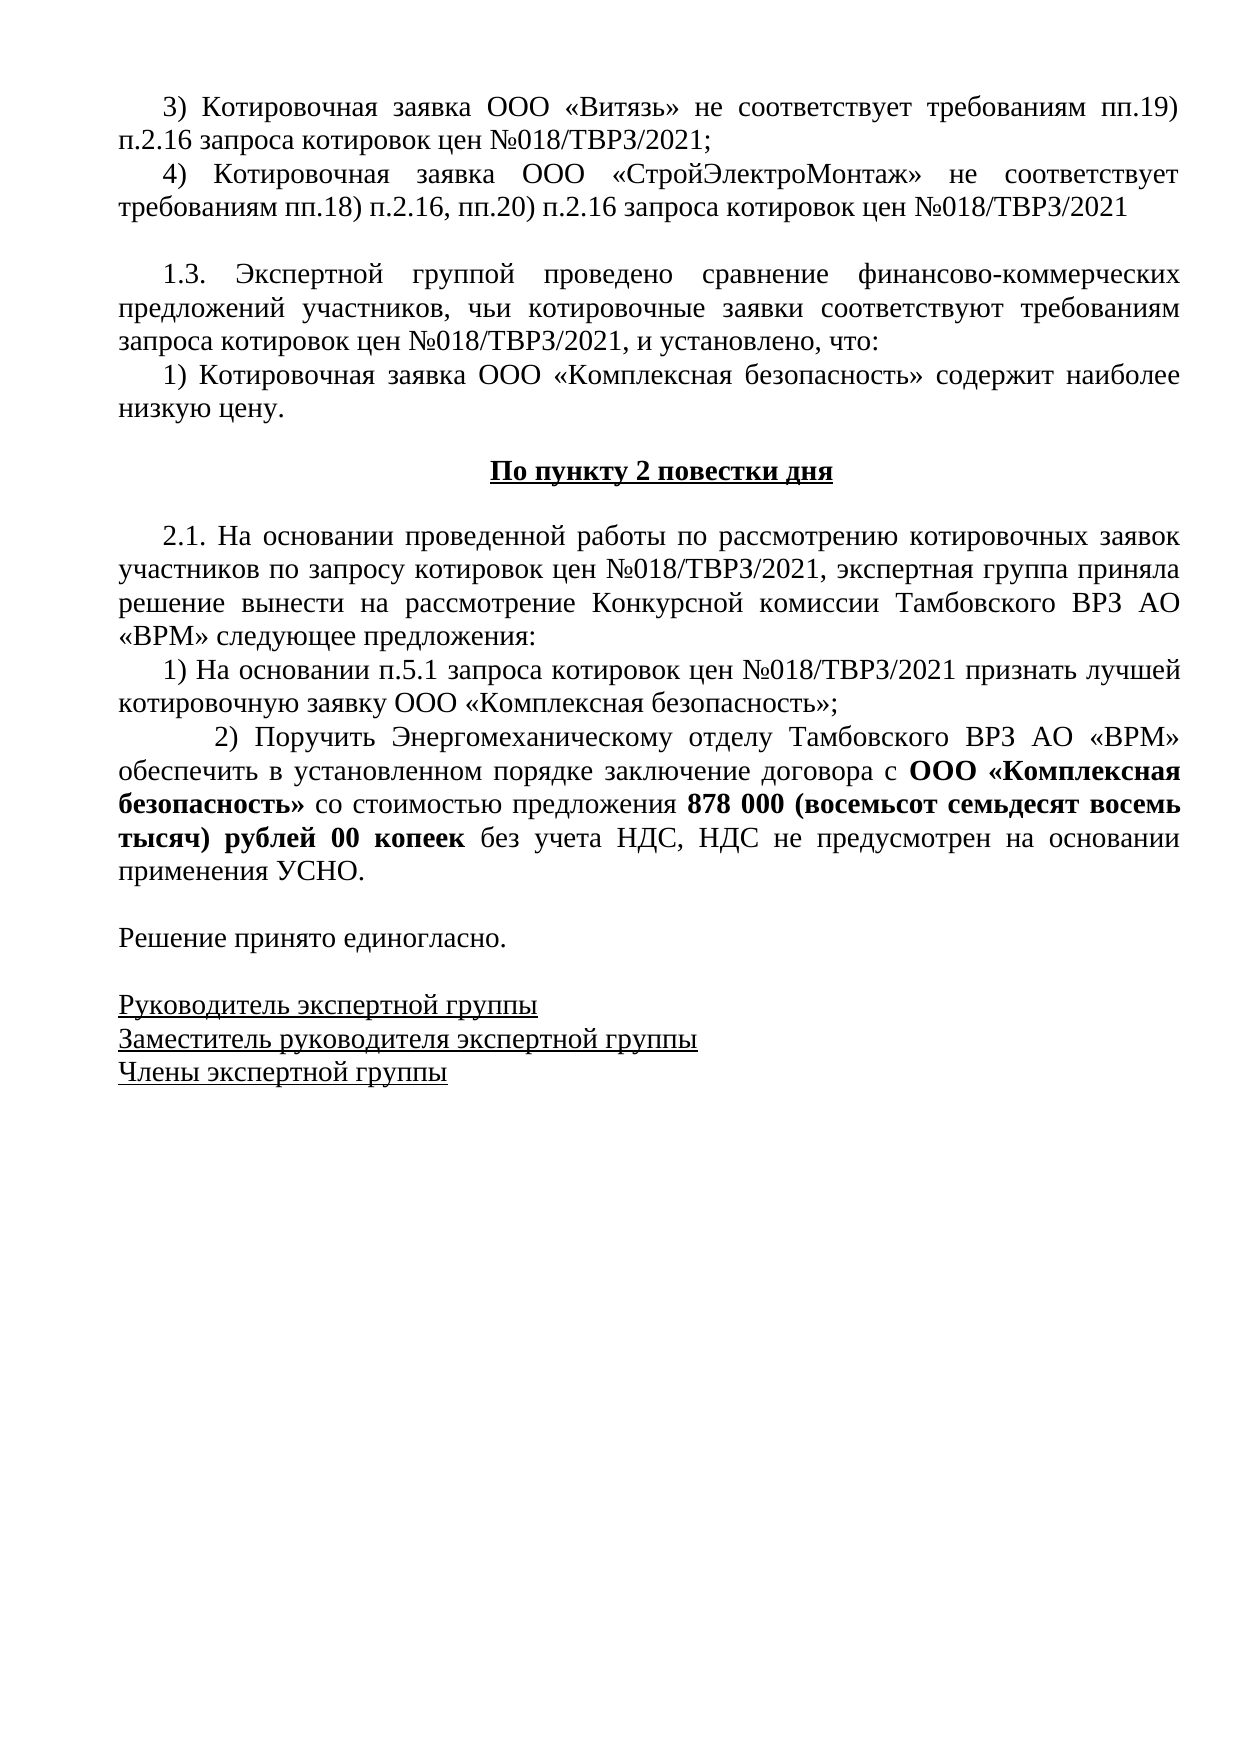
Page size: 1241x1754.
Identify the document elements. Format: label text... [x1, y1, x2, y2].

text 1.3. Экспертной группой проведено сравнение финансово-коммерческих предложений участников, чьи котировочные заявки соответствуют требованиям запроса котировок цен №018/ТВРЗ/2021, и установлено, что: [118, 256, 1181, 357]
text 2) Поручить Энергомеханическому отделу Тамбовского ВРЗ АО «ВРМ» обеспечить в установленном порядке заключение договора с ООО «Комплексная безопасность» со стоимостью предложения 878 000 (восемьсот семьдесят восемь тысяч) рублей 00 копеек без учета НДС, НДС не предусмотрен на основании применения УСНО. [118, 719, 1181, 887]
text 1) Котировочная заявка ООО «Комплексная безопасность» содержит наиболее низкую цену. [118, 357, 1181, 424]
text По пункту 2 повестки дня [118, 455, 1181, 487]
text 1) На основании п.5.1 запроса котировок цен №018/ТВРЗ/2021 признать лучшей котировочную заявку ООО «Комплексная безопасность»; [118, 652, 1181, 719]
text Члены экспертной группы [118, 1054, 1181, 1088]
text Решение принято единогласно. [118, 920, 1181, 954]
text 4) Котировочная заявка ООО «СтройЭлектроМонтаж» не соответствует требованиям пп.18) п.2.16, пп.20) п.2.16 запроса котировок цен №018/ТВРЗ/2021 [118, 156, 1178, 223]
text Заместитель руководителя экспертной группы [118, 1021, 1181, 1054]
text 2.1. На основании проведенной работы по рассмотрению котировочных заявок участников по запросу котировок цен №018/ТВРЗ/2021, экспертная группа приняла решение вынести на рассмотрение Конкурсной комиссии Тамбовского ВРЗ АО «ВРМ» следующее предложения: [118, 518, 1181, 652]
text Руководитель экспертной группы [118, 987, 1181, 1021]
text 3) Котировочная заявка ООО «Витязь» не соответствует требованиям пп.19) п.2.16 запроса котировок цен №018/ТВРЗ/2021; [118, 89, 1178, 156]
